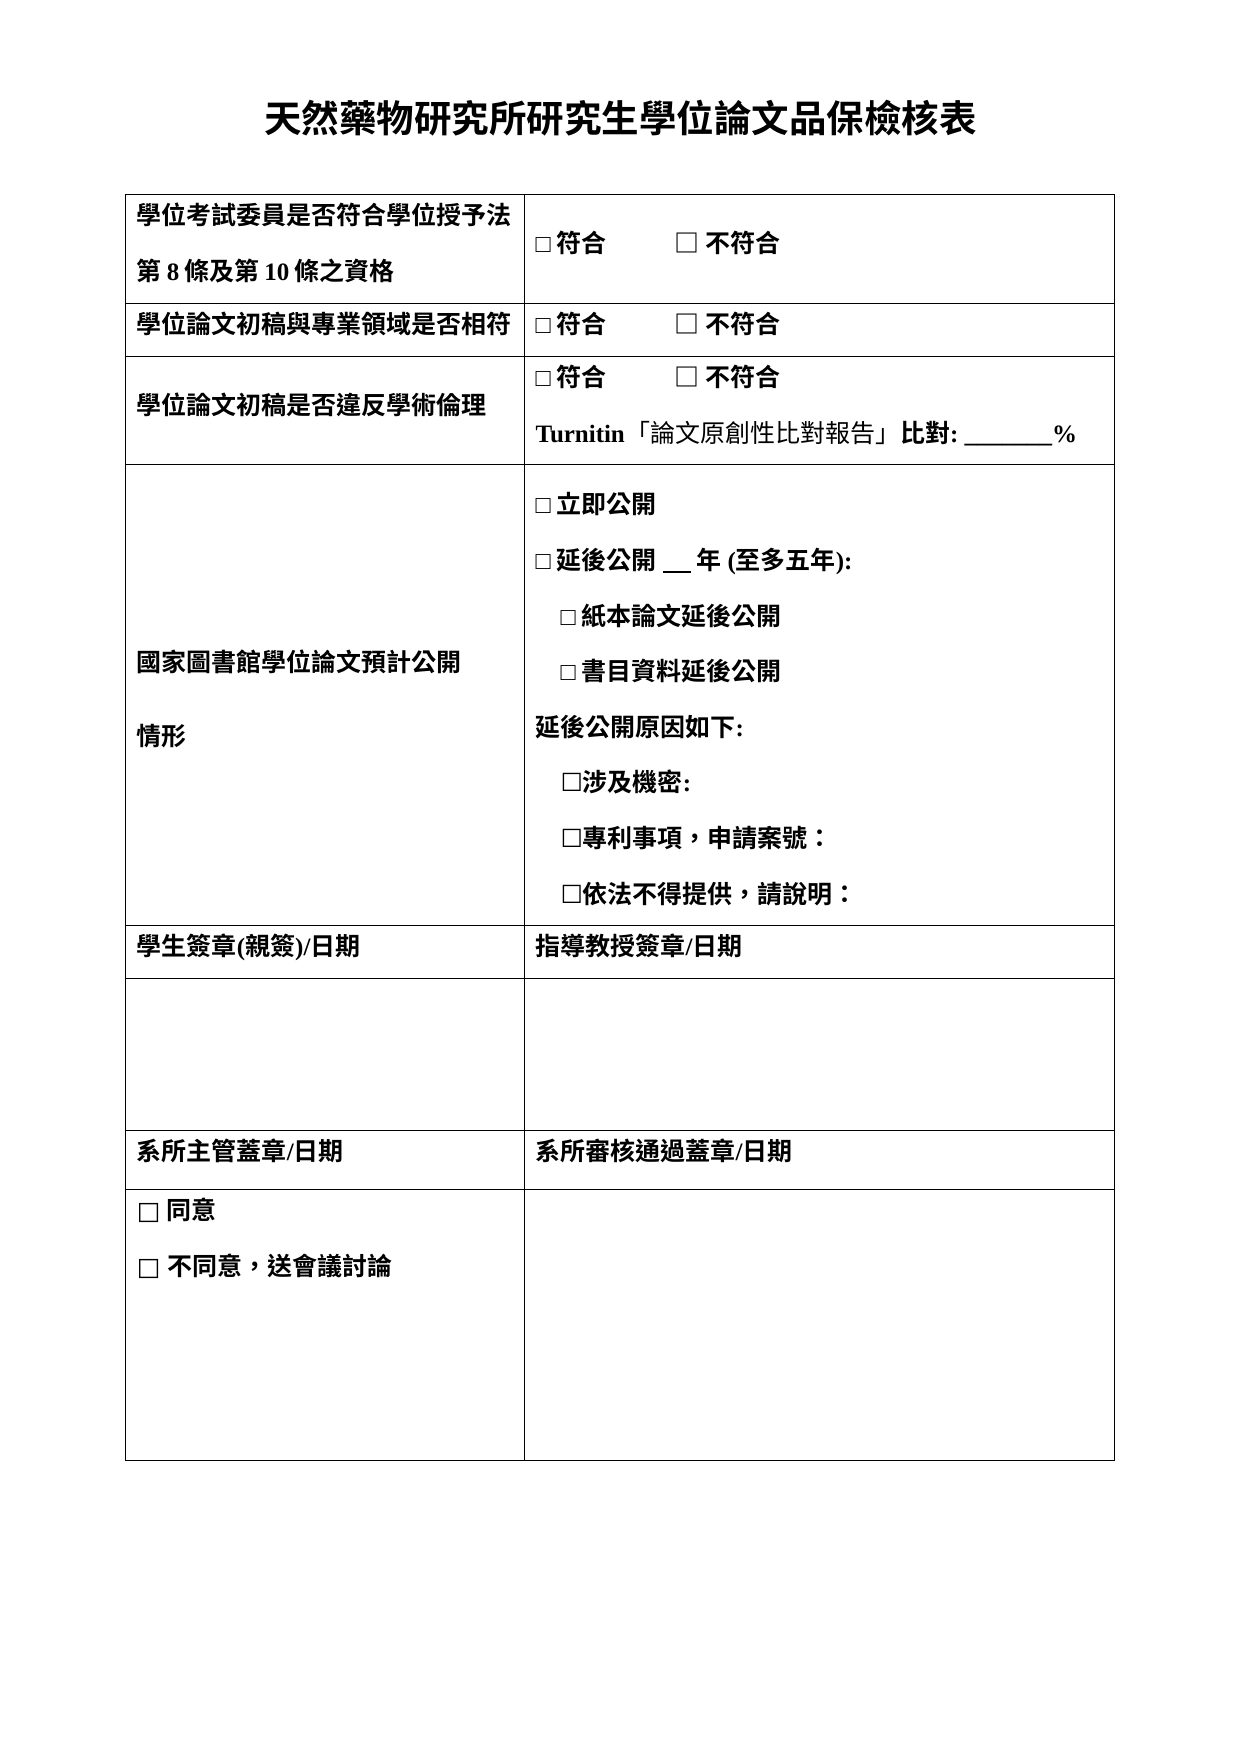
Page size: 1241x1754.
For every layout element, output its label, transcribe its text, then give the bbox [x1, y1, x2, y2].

table_cell 學位考試委員是否符合學位授予法第8條及第10條之資格 [126, 195, 524, 303]
table_cell 系所主管蓋章/日期 [126, 1131, 524, 1189]
table_cell □ 符合 □ 不符合 [525, 304, 1114, 356]
table_cell 指導教授簽章/日期 [525, 926, 1114, 978]
table_cell □ 符合 □ 不符合 Turnitin「論文原創性比對報告」比對: _______% [525, 357, 1114, 464]
table_cell 學生簽章(親簽)/日期 [126, 926, 524, 978]
table_cell □ 立即公開 □ 延後公開 年 (至多五年): □ 紙本論文延後公開 □ 書目資料延後公開 延後公開原因如下: ☐涉及機密: ☐專利事項，申請案號： ☐依法不得提供，請說明： [525, 465, 1114, 925]
table_cell [126, 979, 524, 1130]
table_cell [525, 979, 1114, 1130]
table_cell 學位論文初稿是否違反學術倫理 [126, 357, 524, 464]
table_cell □ 同意 □ 不同意，送會議討論 [126, 1190, 524, 1460]
table_cell 國家圖書館學位論文預計公開 情形 [126, 465, 524, 925]
table_cell [525, 1190, 1114, 1460]
table_cell □ 符合 □ 不符合 [525, 195, 1114, 303]
table_cell 學位論文初稿與專業領域是否相符 [126, 304, 524, 356]
table_cell 系所審核通過蓋章/日期 [525, 1131, 1114, 1189]
